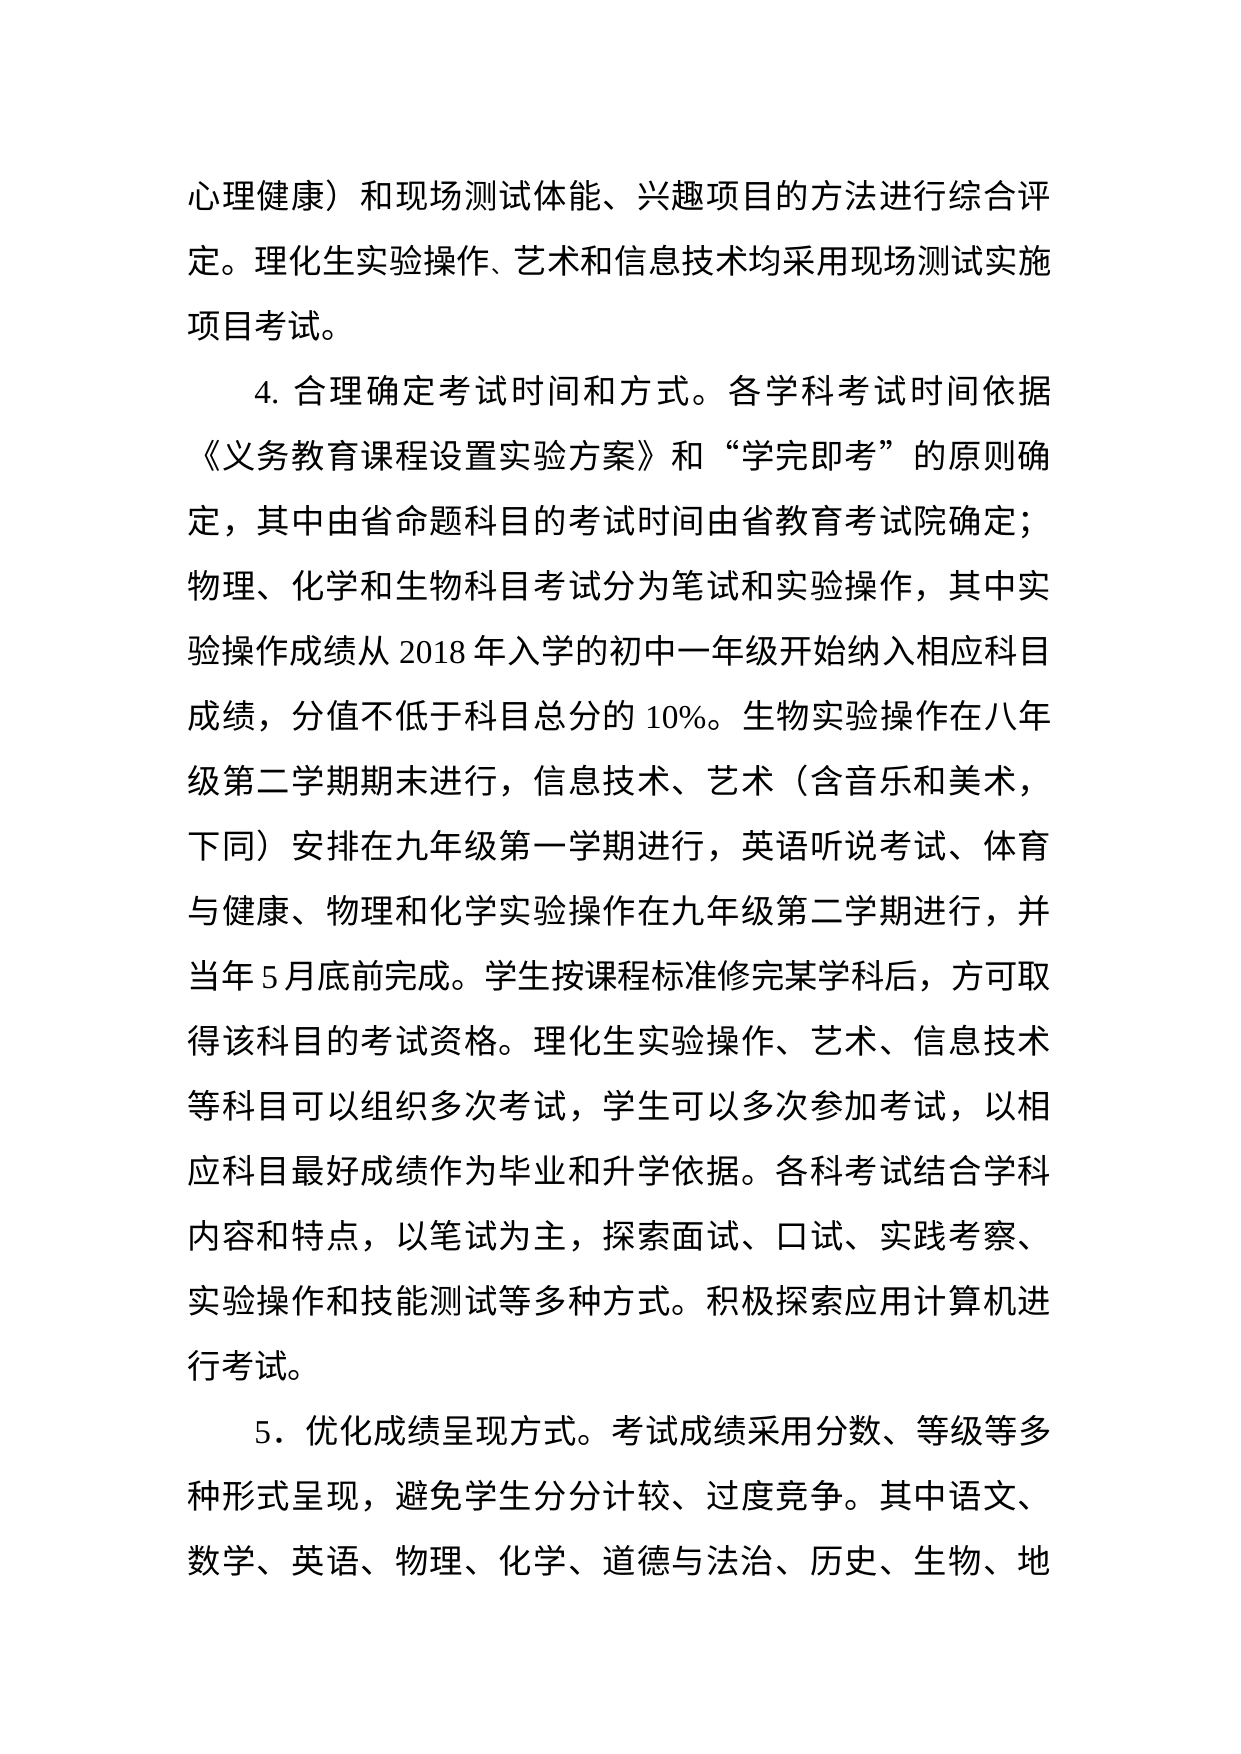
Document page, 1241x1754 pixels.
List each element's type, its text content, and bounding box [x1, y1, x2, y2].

text 4. 合理确定考试时间和方式。各学科考试时间依据《义务教育课程设置实验方案》和“学完即考”的原则确定，其中由省命题科目的考试时间由省教育考试院确定；物理、化学和生物科目考试分为笔试和实验操作，其中实验操作成绩从2018年入学的初中一年级开始纳入相应科目成绩，分值不低于科目总分的10%。生物实验操作在八年级第二学期期末进行，信息技术、艺术（含音乐和美术，下同）安排在九年级第一学期进行，英语听说考试、体育与健康、物理和化学实验操作在九年级第二学期进行，并当年5月底前完成。学生按课程标准修完某学科后，方可取得该科目的考试资格。理化生实验操作、艺术、信息技术等科目可以组织多次考试，学生可以多次参加考试，以相应科目最好成绩作为毕业和升学依据。各科考试结合学科内容和特点，以笔试为主，探索面试、口试、实践考察、实验操作和技能测试等多种方式。积极探索应用计算机进行考试。 [187, 357, 1053, 1397]
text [187, 1397, 1053, 1592]
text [187, 162, 1053, 357]
